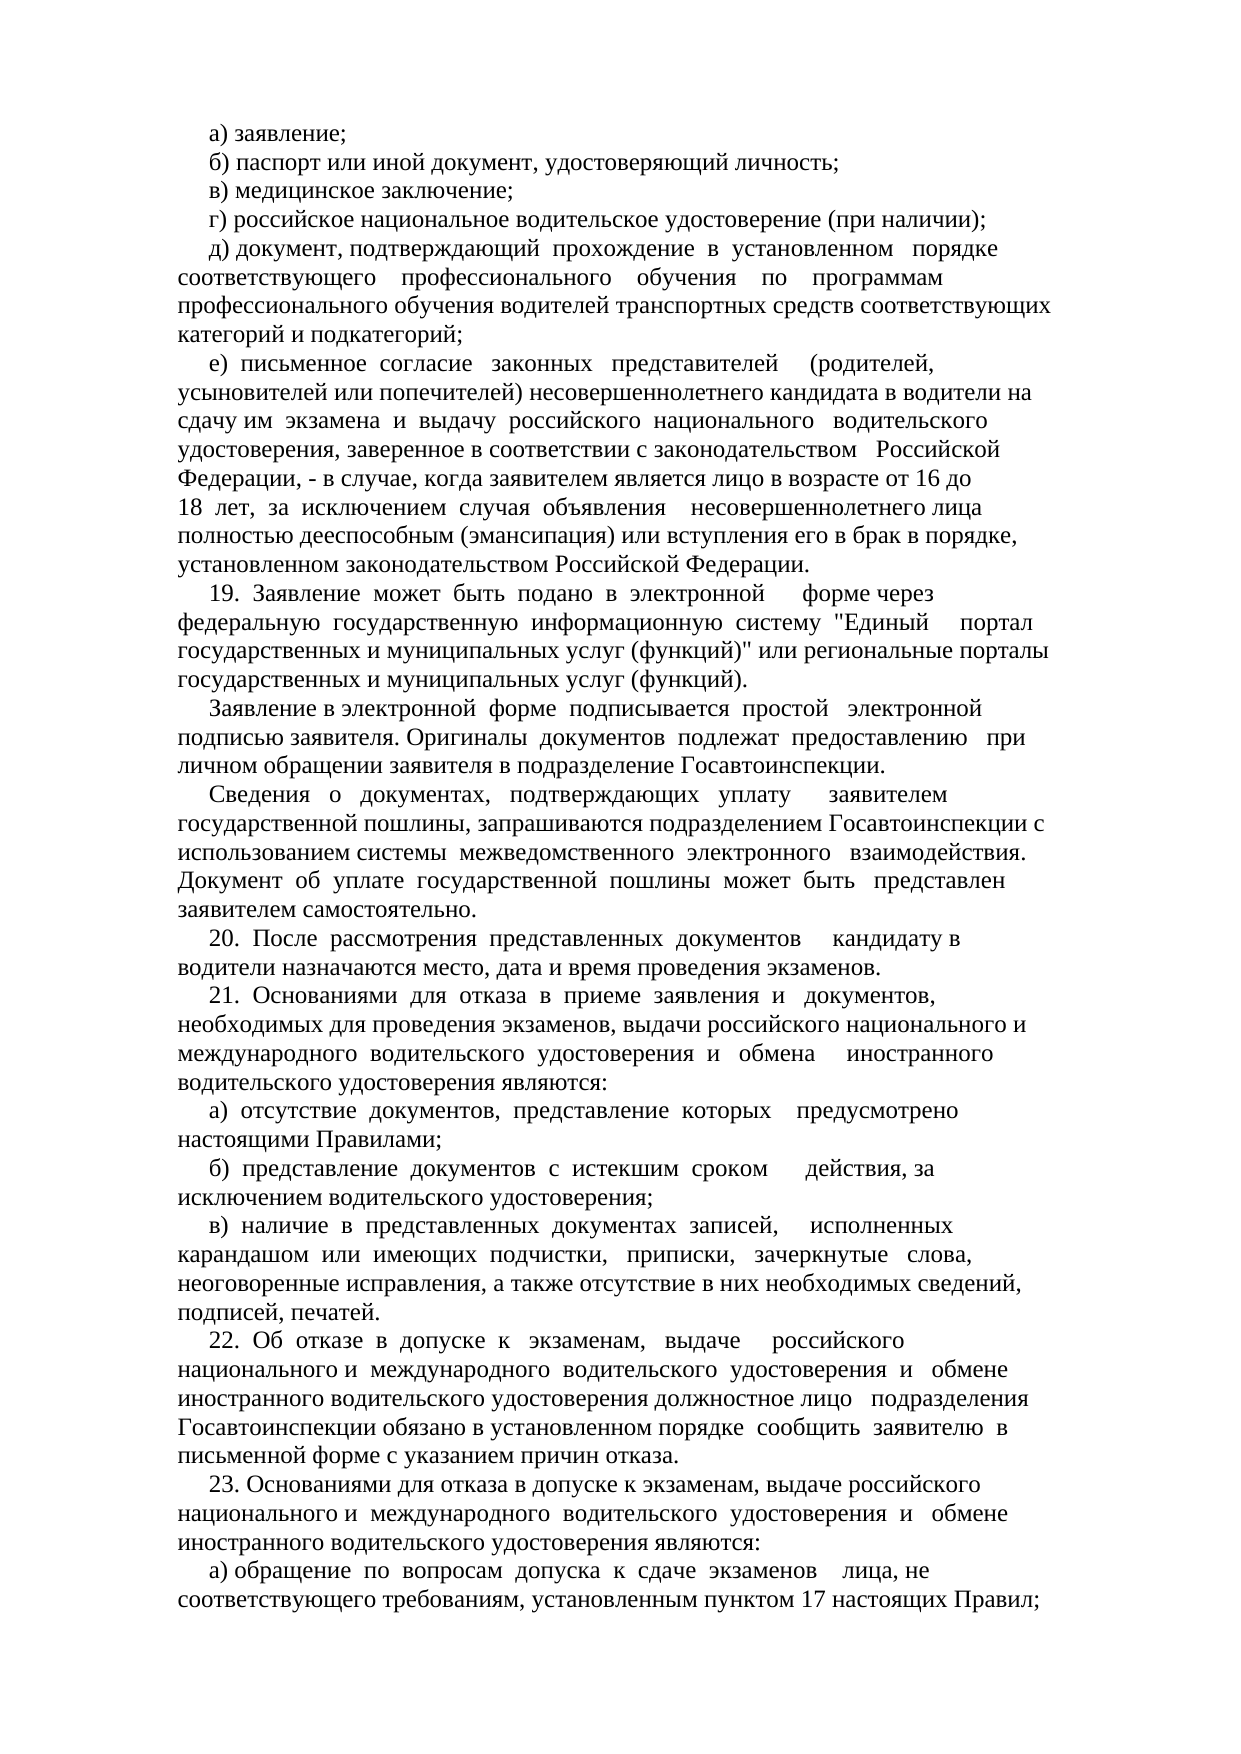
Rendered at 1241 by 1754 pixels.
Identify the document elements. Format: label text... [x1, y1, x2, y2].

text б) паспорт или иной документ, удостоверяющий личность; [177, 147, 1152, 176]
text категорий и подкатегорий; [177, 319, 1152, 348]
text удостоверения, заверенное в соответствии с законодательством Российской [177, 434, 1152, 463]
text государственных и муниципальных услуг (функций). [177, 664, 1152, 693]
text б) представление документов с истекшим сроком действия, за [177, 1153, 1152, 1182]
text карандашом или имеющих подчистки, приписки, зачеркнутые слова, [177, 1239, 1152, 1268]
text соответствующего требованиям, установленным пунктом 17 настоящих Правил; [177, 1584, 1152, 1613]
text профессионального обучения водителей транспортных средств соответствующих [177, 291, 1152, 319]
text водительского удостоверения являются: [177, 1067, 1152, 1096]
text национального и международного водительского удостоверения и обмене [177, 1354, 1152, 1383]
text неоговоренные исправления, а также отсутствие в них необходимых сведений, [177, 1268, 1152, 1297]
text исключением водительского удостоверения; [177, 1182, 1152, 1211]
text 20. После рассмотрения представленных документов кандидату в [177, 923, 1152, 952]
text использованием системы межведомственного электронного взаимодействия. [177, 837, 1152, 866]
text подписей, печатей. [177, 1297, 1152, 1326]
text заявителем самостоятельно. [177, 894, 1152, 923]
text личном обращении заявителя в подразделение Госавтоинспекции. [177, 751, 1152, 779]
text государственной пошлины, запрашиваются подразделением Госавтоинспекции с [177, 808, 1152, 837]
text 22. Об отказе в допуске к экзаменам, выдаче российского [177, 1326, 1152, 1354]
text федеральную государственную информационную систему "Единый портал [177, 607, 1152, 636]
text иностранного водительского удостоверения должностное лицо подразделения [177, 1383, 1152, 1412]
text д) документ, подтверждающий прохождение в установленном порядке [177, 233, 1152, 262]
text в) медицинское заключение; [177, 176, 1152, 204]
text сдачу им экзамена и выдачу российского национального водительского [177, 406, 1152, 434]
text Федерации, - в случае, когда заявителем является лицо в возрасте от 16 до [177, 463, 1152, 492]
text полностью дееспособным (эмансипация) или вступления его в брак в порядке, [177, 521, 1152, 549]
text а) обращение по вопросам допуска к сдаче экзаменов лица, не [177, 1556, 1152, 1584]
text 21. Основаниями для отказа в приеме заявления и документов, [177, 981, 1152, 1009]
text подписью заявителя. Оригиналы документов подлежат предоставлению при [177, 722, 1152, 751]
text иностранного водительского удостоверения являются: [177, 1527, 1152, 1556]
text а) заявление; [177, 118, 1152, 147]
text международного водительского удостоверения и обмена иностранного [177, 1038, 1152, 1067]
text Документ об уплате государственной пошлины может быть представлен [177, 866, 1152, 894]
text настоящими Правилами; [177, 1124, 1152, 1153]
text г) российское национальное водительское удостоверение (при наличии); [177, 204, 1152, 233]
text национального и международного водительского удостоверения и обмене [177, 1498, 1152, 1527]
text а) отсутствие документов, представление которых предусмотрено [177, 1096, 1152, 1124]
text 23. Основаниями для отказа в допуске к экзаменам, выдаче российского [177, 1469, 1152, 1498]
text Госавтоинспекции обязано в установленном порядке сообщить заявителю в [177, 1412, 1152, 1441]
text 18 лет, за исключением случая объявления несовершеннолетнего лица [177, 492, 1152, 521]
text усыновителей или попечителей) несовершеннолетнего кандидата в водители на [177, 377, 1152, 406]
text соответствующего профессионального обучения по программам [177, 262, 1152, 291]
text Сведения о документах, подтверждающих уплату заявителем [177, 779, 1152, 808]
text Заявление в электронной форме подписывается простой электронной [177, 693, 1152, 722]
text водители назначаются место, дата и время проведения экзаменов. [177, 952, 1152, 981]
text установленном законодательством Российской Федерации. [177, 549, 1152, 578]
text е) письменное согласие законных представителей (родителей, [177, 348, 1152, 377]
text 19. Заявление может быть подано в электронной форме через [177, 578, 1152, 607]
text в) наличие в представленных документах записей, исполненных [177, 1211, 1152, 1239]
text необходимых для проведения экзаменов, выдачи российского национального и [177, 1009, 1152, 1038]
text государственных и муниципальных услуг (функций)" или региональные порталы [177, 636, 1152, 664]
text письменной форме с указанием причин отказа. [177, 1441, 1152, 1469]
